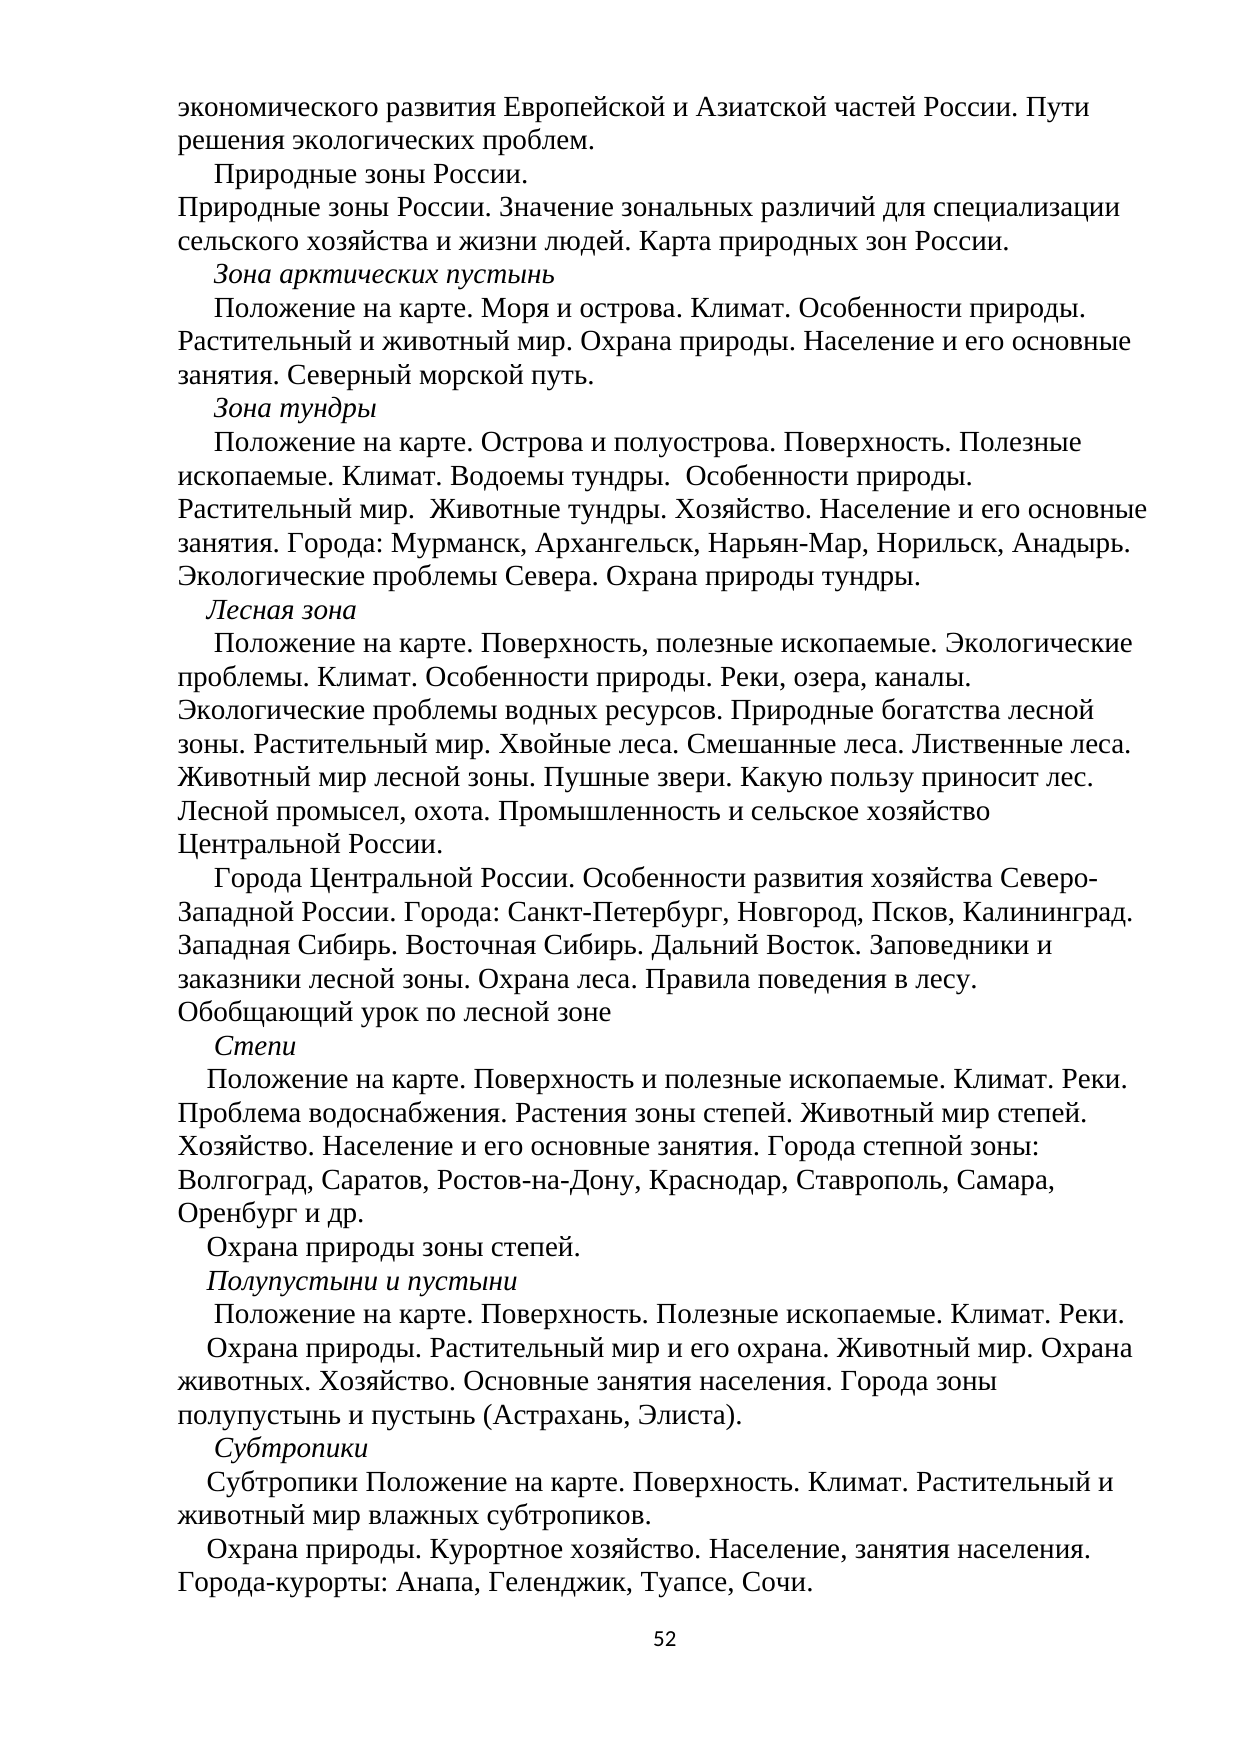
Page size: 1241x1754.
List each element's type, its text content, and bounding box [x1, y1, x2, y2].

text Положение на карте. Поверхность и полезные ископаемые. Климат. Реки. Проблема водоснабжения. Растения зоны степей. Животный мир степей. Хозяйство. Население и его основные занятия. Города степной зоны: Волгоград, Саратов, Ростов-на-Дону, Краснодар, Ставрополь, Самара, Оренбург и др. [177, 1061, 1152, 1229]
text Зона арктических пустынь [177, 256, 1152, 290]
text Полупустыни и пустыни [177, 1263, 1152, 1296]
text Положение на карте. Острова и полуострова. Поверхность. Полезные ископаемые. Климат. Водоемы тундры. Особенности природы. Растительный мир. Животные тундры. Хозяйство. Население и его основные занятия. Города: Мурманск, Архангельск, Нарьян-Мар, Норильск, Анадырь. Экологические проблемы Севера. Охрана природы тундры. [177, 424, 1152, 592]
text Зона тундры [177, 391, 1152, 424]
text Степи [177, 1028, 1152, 1061]
text Города Центральной России. Особенности развития хозяйства Северо-Западной России. Города: Санкт-Петербург, Новгород, Псков, Калининград. Западная Сибирь. Восточная Сибирь. Дальний Восток. Заповедники и заказники лесной зоны. Охрана леса. Правила поведения в лесу. Обобщающий урок по лесной зоне [177, 860, 1152, 1028]
text Охрана природы. Растительный мир и его охрана. Животный мир. Охрана животных. Хозяйство. Основные занятия населения. Города зоны полупустынь и пустынь (Астрахань, Элиста). [177, 1330, 1152, 1430]
text Охрана природы зоны степей. [177, 1229, 1152, 1263]
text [177, 89, 1152, 156]
text Положение на карте. Моря и острова. Климат. Особенности природы. Растительный и животный мир. Охрана природы. Население и его основные занятия. Северный морской путь. [177, 290, 1152, 391]
text Положение на карте. Поверхность, полезные ископаемые. Экологические проблемы. Климат. Особенности природы. Реки, озера, каналы. Экологические проблемы водных ресурсов. Природные богатства лесной зоны. Растительный мир. Хвойные леса. Смешанные леса. Лиственные леса. Животный мир лесной зоны. Пушные звери. Какую пользу приносит лес. Лесной промысел, охота. Промышленность и сельское хозяйство Центральной России. [177, 625, 1152, 860]
text Положение на карте. Поверхность. Полезные ископаемые. Климат. Реки. [177, 1296, 1152, 1330]
text Природные зоны России. [177, 156, 1152, 189]
text Лесная зона [177, 592, 1152, 625]
text Субтропики [177, 1430, 1152, 1464]
text Охрана природы. Курортное хозяйство. Население, занятия населения. Города-курорты: Анапа, Геленджик, Туапсе, Сочи. [177, 1531, 1152, 1598]
text Природные зоны России. Значение зональных различий для специализации сельского хозяйства и жизни людей. Карта природных зон России. [177, 189, 1152, 256]
text Субтропики Положение на карте. Поверхность. Климат. Растительный и животный мир влажных субтропиков. [177, 1464, 1152, 1531]
